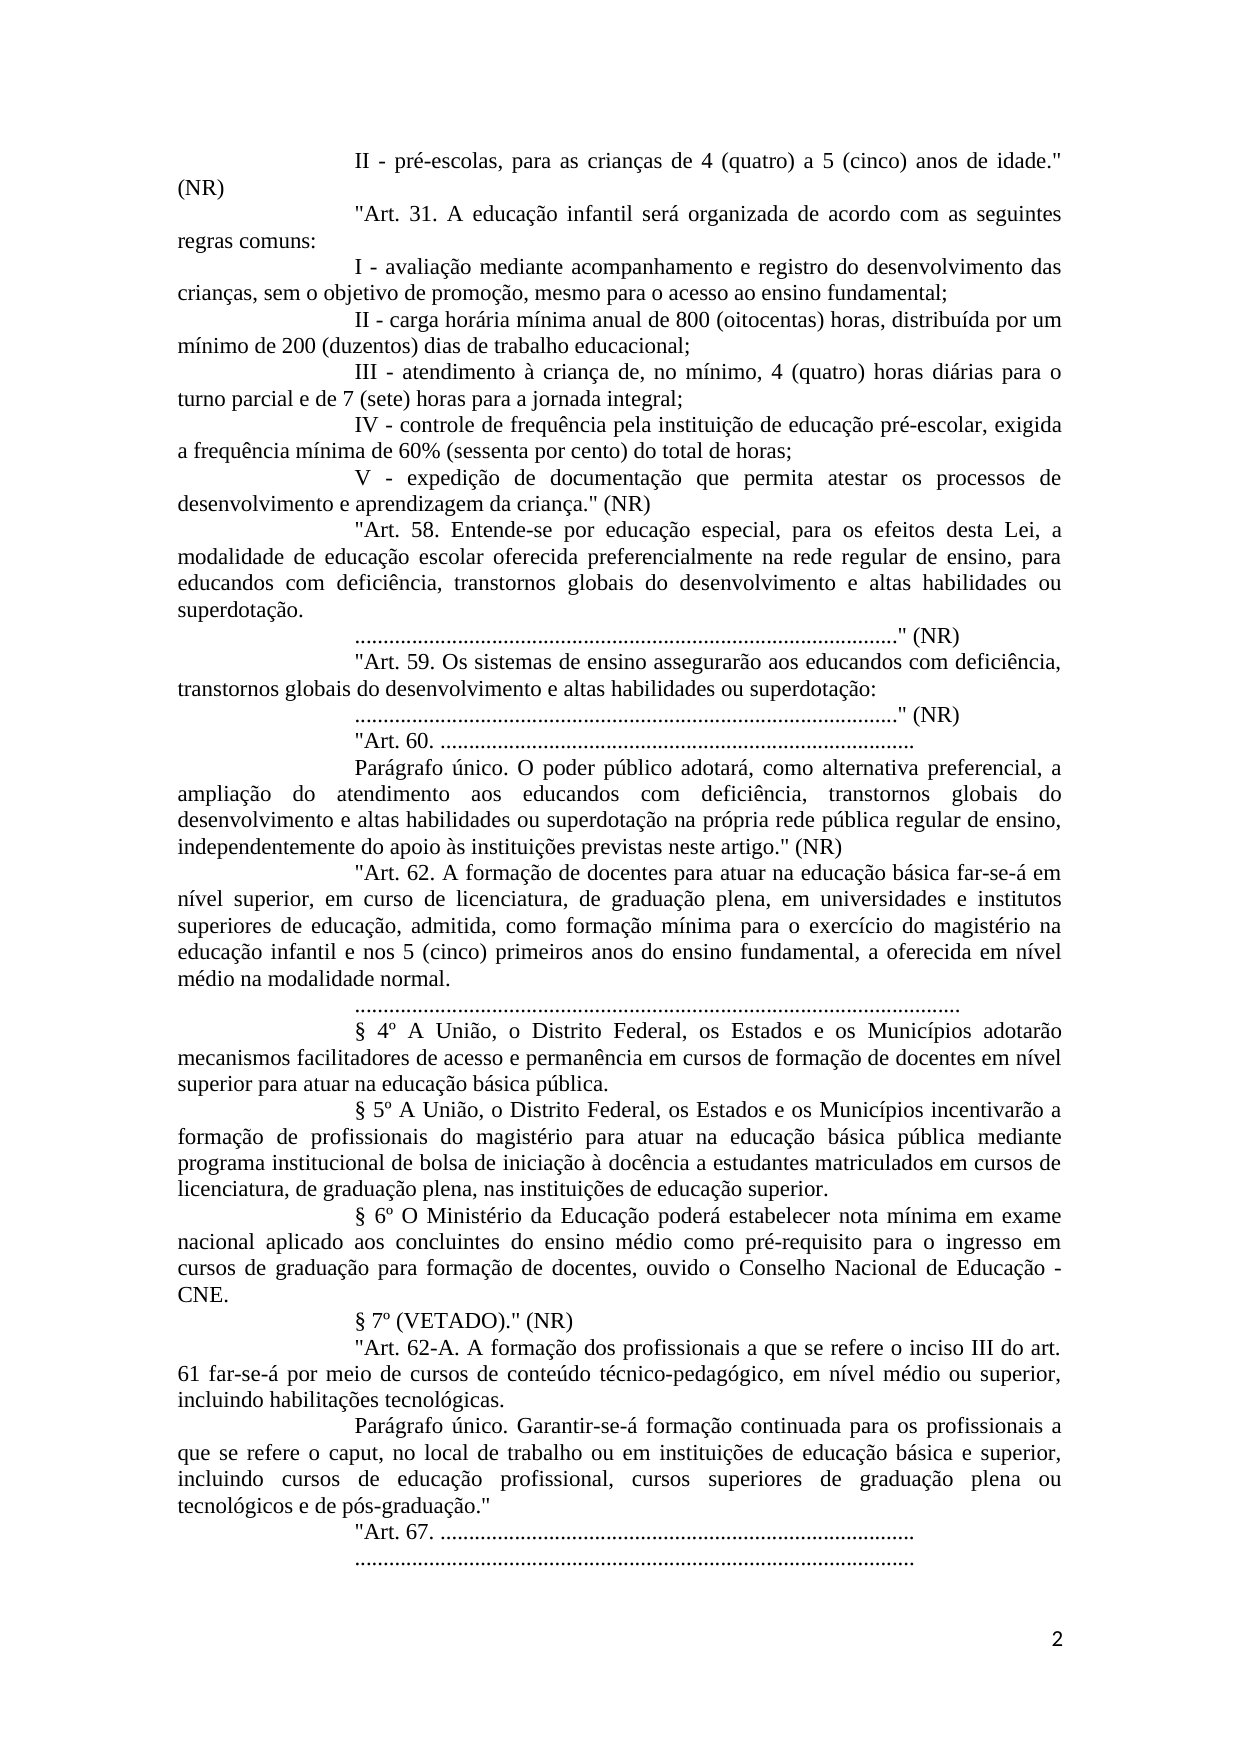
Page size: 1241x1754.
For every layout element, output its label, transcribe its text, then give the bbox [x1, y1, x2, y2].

text II - carga horária mínima anual de 800 (oitocentas) horas, distribuída por um mínimo de 200 (duzentos) dias de trabalho educacional; [177, 306, 1063, 358]
text Parágrafo único. Garantir-se-á formação continuada para os profissionais a que se refere o caput, no local de trabalho ou em instituições de educação básica e superior, incluindo cursos de educação profissional, cursos superiores de graduação plena ou tecnológicos e de pós-graduação." [177, 1413, 1063, 1518]
text .......................................................................................................... [177, 991, 1063, 1017]
text ..............................................................................................." (NR) [177, 701, 1063, 727]
text § 7º (VETADO)." (NR) [177, 1307, 1063, 1333]
text "Art. 31. A educação infantil será organizada de acordo com as seguintes regras comuns: [177, 200, 1063, 253]
text V - expedição de documentação que permita atestar os processos de desenvolvimento e aprendizagem da criança." (NR) [177, 464, 1063, 517]
text "Art. 62. A formação de docentes para atuar na educação básica far-se-á em nível superior, em curso de licenciatura, de graduação plena, em universidades e institutos superiores de educação, admitida, como formação mínima para o exercício do magistério na educação infantil e nos 5 (cinco) primeiros anos do ensino fundamental, a oferecida em nível médio na modalidade normal. [177, 859, 1063, 991]
text "Art. 62-A. A formação dos profissionais a que se refere o inciso III do art. 61 far-se-á por meio de cursos de conteúdo técnico-pedagógico, em nível médio ou superior, incluindo habilitações tecnológicas. [177, 1333, 1063, 1413]
text "Art. 67. ................................................................................... [177, 1518, 1063, 1544]
text ..............................................................................................." (NR) [177, 622, 1063, 648]
text "Art. 59. Os sistemas de ensino assegurarão aos educandos com deficiência, transtornos globais do desenvolvimento e altas habilidades ou superdotação: [177, 648, 1063, 701]
text "Art. 60. ................................................................................... [177, 727, 1063, 754]
text .................................................................................................. [177, 1544, 1063, 1571]
text IV - controle de frequência pela instituição de educação pré-escolar, exigida a frequência mínima de 60% (sessenta por cento) do total de horas; [177, 411, 1063, 464]
text Parágrafo único. O poder público adotará, como alternativa preferencial, a ampliação do atendimento aos educandos com deficiência, transtornos globais do desenvolvimento e altas habilidades ou superdotação na própria rede pública regular de ensino, independentemente do apoio às instituições previstas neste artigo." (NR) [177, 754, 1063, 859]
text III - atendimento à criança de, no mínimo, 4 (quatro) horas diárias para o turno parcial e de 7 (sete) horas para a jornada integral; [177, 358, 1063, 411]
text § 5º A União, o Distrito Federal, os Estados e os Municípios incentivarão a formação de profissionais do magistério para atuar na educação básica pública mediante programa institucional de bolsa de iniciação à docência a estudantes matriculados em cursos de licenciatura, de graduação plena, nas instituições de educação superior. [177, 1096, 1063, 1202]
text I - avaliação mediante acompanhamento e registro do desenvolvimento das crianças, sem o objetivo de promoção, mesmo para o acesso ao ensino fundamental; [177, 253, 1063, 306]
text "Art. 58. Entende-se por educação especial, para os efeitos desta Lei, a modalidade de educação escolar oferecida preferencialmente na rede regular de ensino, para educandos com deficiência, transtornos globais do desenvolvimento e altas habilidades ou superdotação. [177, 517, 1063, 622]
text § 4º A União, o Distrito Federal, os Estados e os Municípios adotarão mecanismos facilitadores de acesso e permanência em cursos de formação de docentes em nível superior para atuar na educação básica pública. [177, 1017, 1063, 1096]
text II - pré-escolas, para as crianças de 4 (quatro) a 5 (cinco) anos de idade." (NR) [177, 148, 1063, 200]
text § 6º O Ministério da Educação poderá estabelecer nota mínima em exame nacional aplicado aos concluintes do ensino médio como pré-requisito para o ingresso em cursos de graduação para formação de docentes, ouvido o Conselho Nacional de Educação - CNE. [177, 1202, 1063, 1307]
